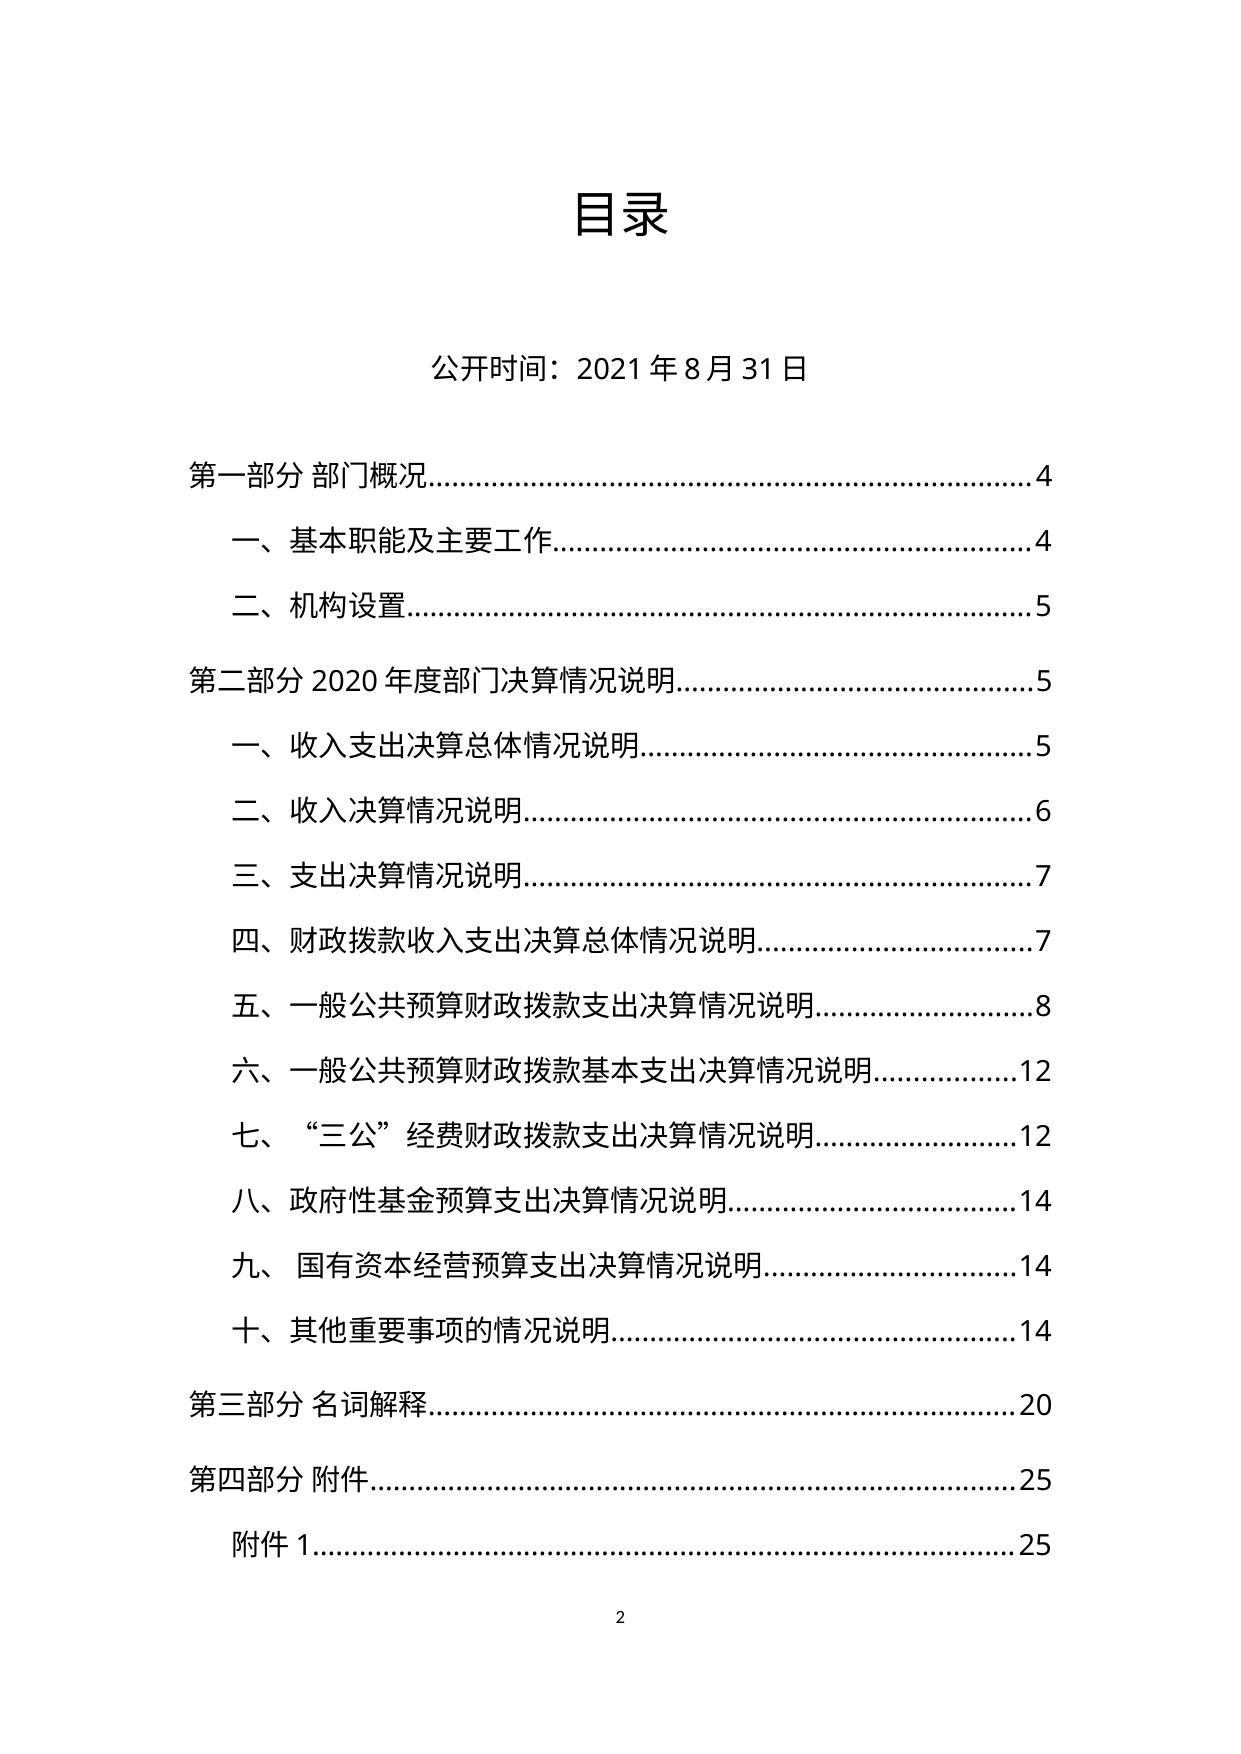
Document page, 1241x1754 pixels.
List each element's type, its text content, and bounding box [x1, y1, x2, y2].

text 二、收入决算情况说明 6 [231, 776, 1053, 841]
text 目录 [187, 162, 1053, 259]
text 第一部分 部门概况 4 [187, 441, 1053, 506]
text 六、一般公共预算财政拨款基本支出决算情况说明 12 [231, 1036, 1053, 1101]
text 九、 国有资本经营预算支出决算情况说明 14 [231, 1231, 1053, 1296]
text 一、基本职能及主要工作 4 [231, 506, 1053, 571]
text 第四部分 附件 25 [187, 1445, 1053, 1510]
text 二、机构设置 5 [231, 571, 1053, 636]
text 十、其他重要事项的情况说明 14 [231, 1296, 1053, 1361]
text 附件1 25 [231, 1510, 1053, 1575]
text 八、政府性基金预算支出决算情况说明 14 [231, 1166, 1053, 1231]
text 四、财政拨款收入支出决算总体情况说明 7 [231, 906, 1053, 971]
text 第二部分 2020年度部门决算情况说明 5 [187, 646, 1053, 711]
text 第三部分 名词解释 20 [187, 1371, 1053, 1436]
text 一、收入支出决算总体情况说明 5 [231, 711, 1053, 776]
text 七、“三公”经费财政拨款支出决算情况说明 12 [231, 1101, 1053, 1166]
text 公开时间：2021年8月31日 [187, 334, 1053, 399]
text 三、支出决算情况说明 7 [231, 841, 1053, 906]
text 五、一般公共预算财政拨款支出决算情况说明 8 [231, 971, 1053, 1036]
